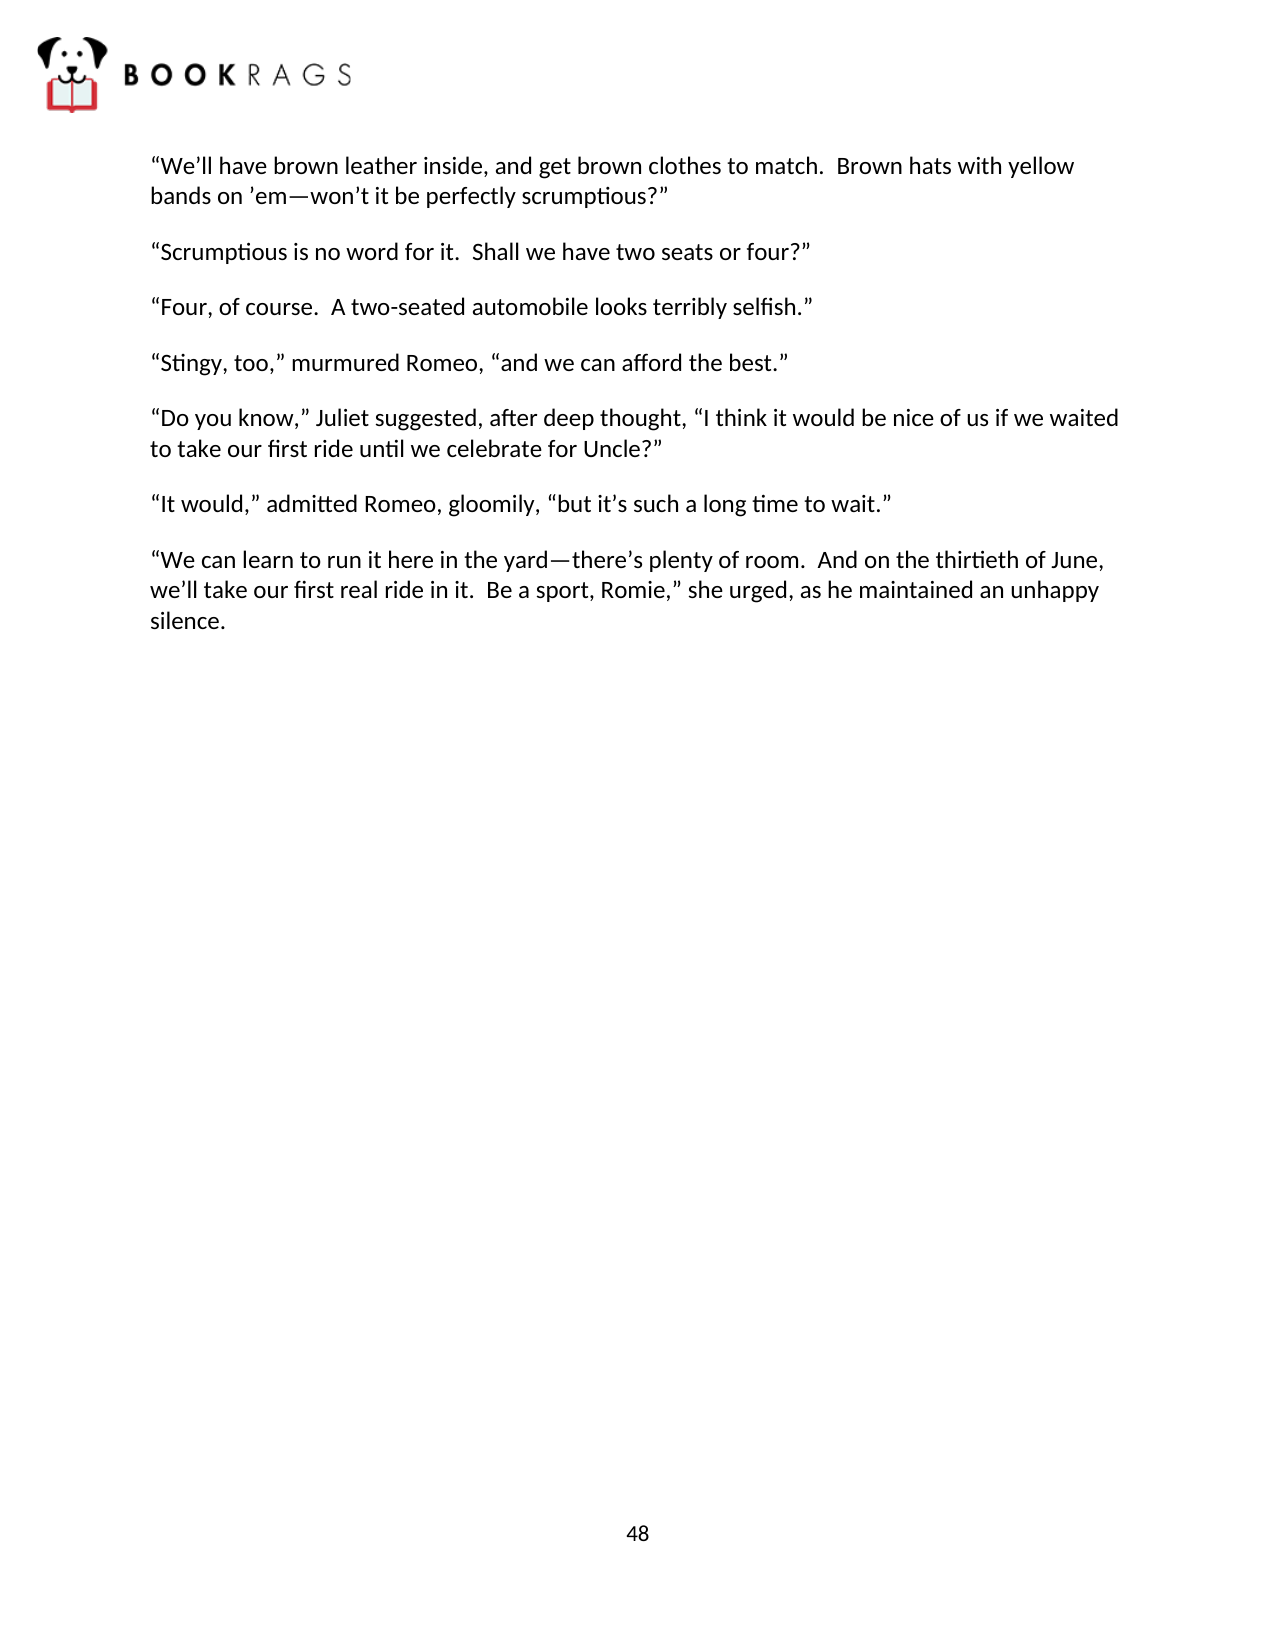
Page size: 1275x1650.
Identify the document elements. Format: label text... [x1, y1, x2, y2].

text “We’ll have brown leather inside, and get brown clothes to match. Brown hats with yellow bands on ’em—­won’t it be perfectly scrumptious?” [150, 150, 1125, 211]
text “We can learn to run it here in the yard—­there’s plenty of room. And on the thirtieth of June, we’ll take our first real ride in it. Be a sport, Romie,” she urged, as he maintained an unhappy silence. [150, 544, 1125, 636]
text “Do you know,” Juliet suggested, after deep thought, “I think it would be nice of us if we waited to take our first ride until we celebrate for Uncle?” [150, 403, 1125, 464]
text “Stingy, too,” murmured Romeo, “and we can afford the best.” [150, 347, 1125, 378]
text “Four, of course. A two-seated automobile looks terribly selfish.” [150, 292, 1125, 322]
text “Scrumptious is no word for it. Shall we have two seats or four?” [150, 236, 1125, 267]
picture [37, 37, 351, 113]
text “It would,” admitted Romeo, gloomily, “but it’s such a long time to wait.” [150, 489, 1125, 519]
